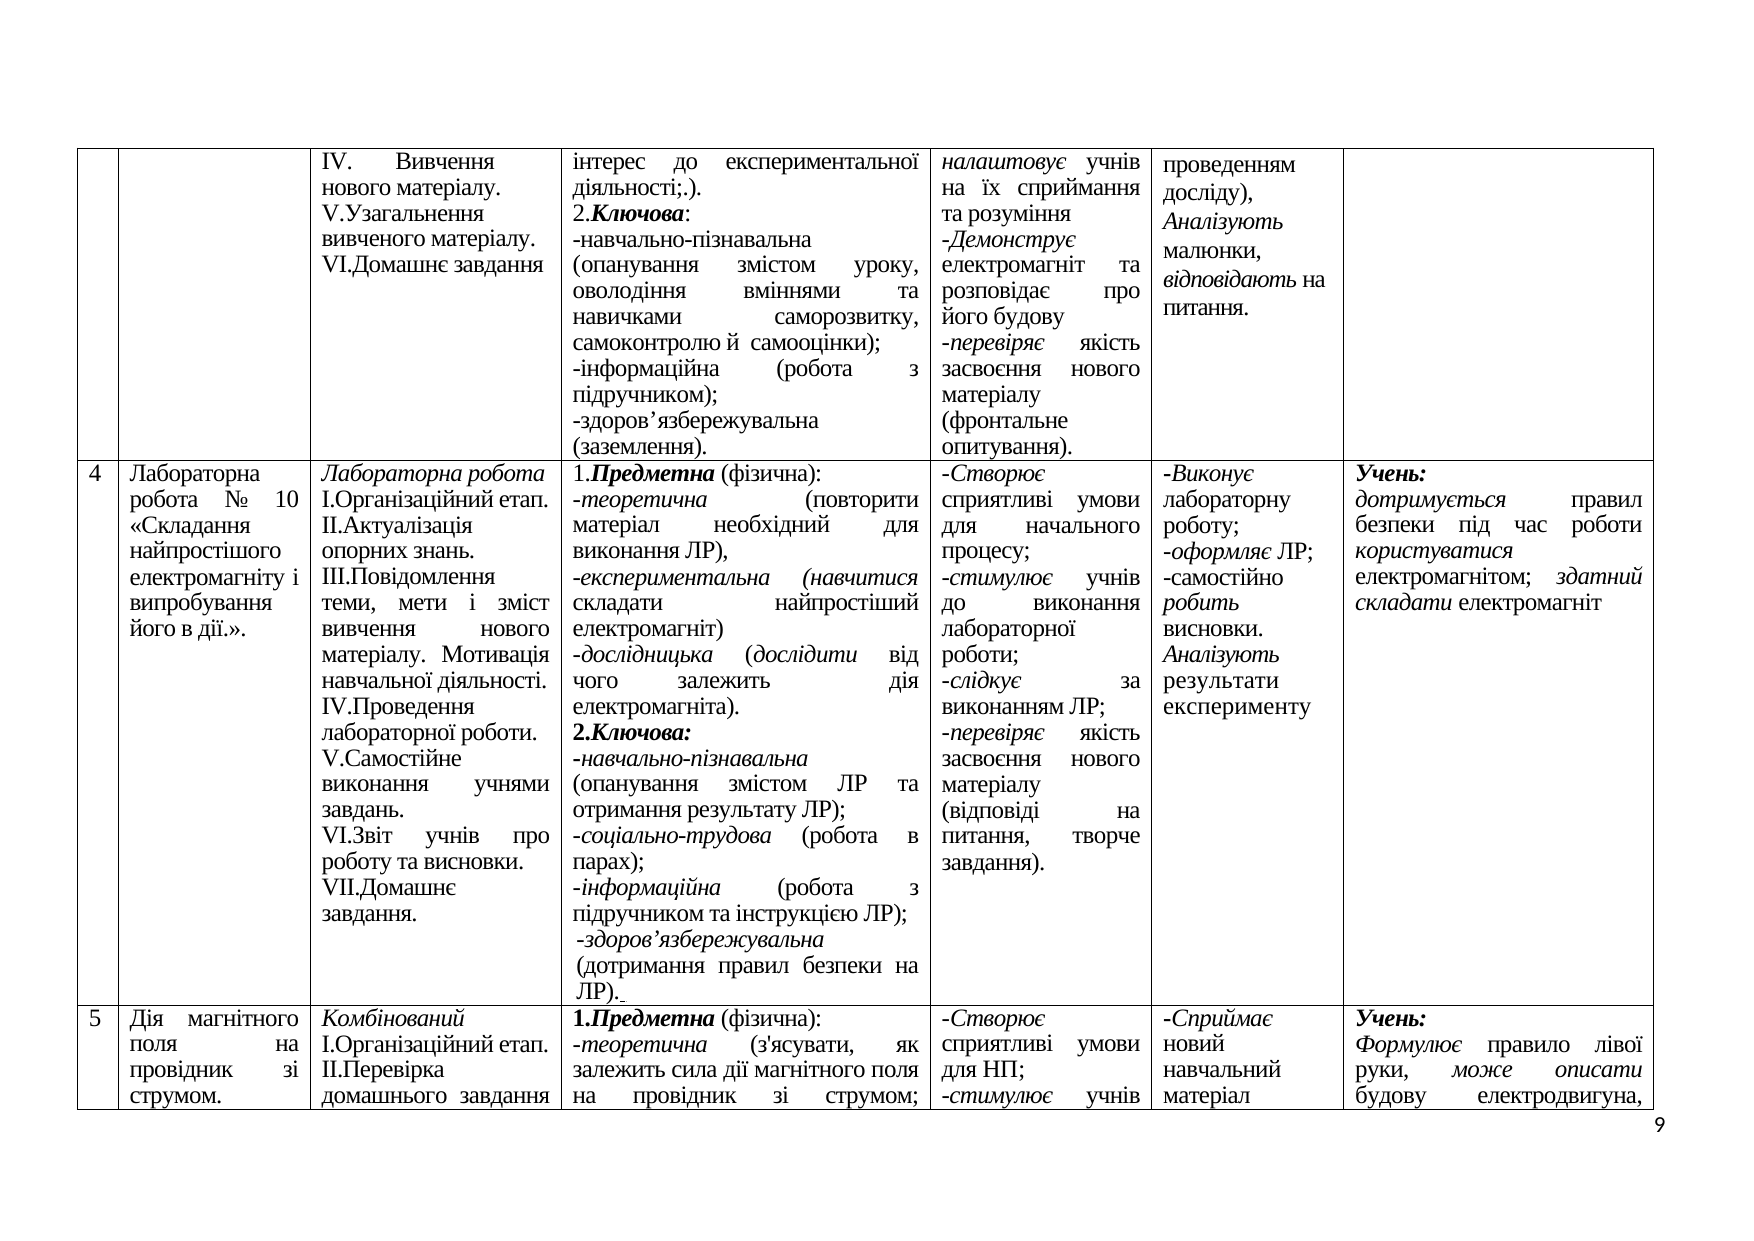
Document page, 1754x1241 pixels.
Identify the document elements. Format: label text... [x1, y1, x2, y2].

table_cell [931, 149, 1151, 460]
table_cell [1344, 149, 1653, 460]
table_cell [119, 149, 310, 460]
table_cell Лабораторна робота I.Організаційний етап. II.Актуалізація опорних знань. III.Повідомлення теми, мети і зміст вивчення нового матеріалу. Мотивація навчальної діяльності. IV.Проведення лабораторної роботи. V.Самостійне виконання учнями завдань. VI.Звіт учнів про роботу та висновки. VII.Домашнє завдання. [311, 461, 561, 1004]
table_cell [562, 149, 930, 460]
table_cell -Створює сприятливі умови для начального процесу; -стимулює учнів до виконання лабораторної роботи; -слідкує за виконанням ЛР; -перевіряє якість засвоєння нового матеріалу (відповіді на питання, творче завдання). [931, 461, 1151, 1004]
table_cell 3 [78, 149, 118, 460]
table_cell 1.Предметна (фізична): -теоретична (повторити матеріал необхідний для виконання ЛР), -експериментальна (навчитися складати найпростіший електромагніт) -дослідницька (дослідити від чого залежить дія електромагніта). 2.Ключова: -навчально-пізнавальна (опанування змістом ЛР та отримання результату ЛР); -cоціально-трудова (робота в парах); -інформаційна (робота з підручником та інструкцією ЛР); -здоров’язбережувальна (дотримання правил безпеки на ЛР). [562, 461, 930, 1004]
table_cell -Виконує лабораторну роботу; -оформляє ЛР; -самостійно робить висновки. Аналізують результати експерименту [1152, 461, 1343, 1004]
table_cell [1152, 149, 1343, 460]
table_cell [311, 1006, 561, 1109]
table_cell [1152, 1006, 1343, 1109]
table_cell Учень: дотримується правил безпеки пiд час роботи користуватися електромагнітом; здатний складати електромагніт [1344, 461, 1653, 1004]
table_cell Лабораторна робота № 10 «Складання найпростішого електромагніту і випробування його в дії.». [119, 461, 310, 1004]
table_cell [119, 1006, 310, 1109]
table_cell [562, 1006, 930, 1109]
table_cell 5 [78, 1006, 118, 1109]
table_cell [931, 1006, 1151, 1109]
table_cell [311, 149, 561, 460]
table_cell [1344, 1006, 1653, 1109]
table_cell 4 [78, 461, 118, 1004]
